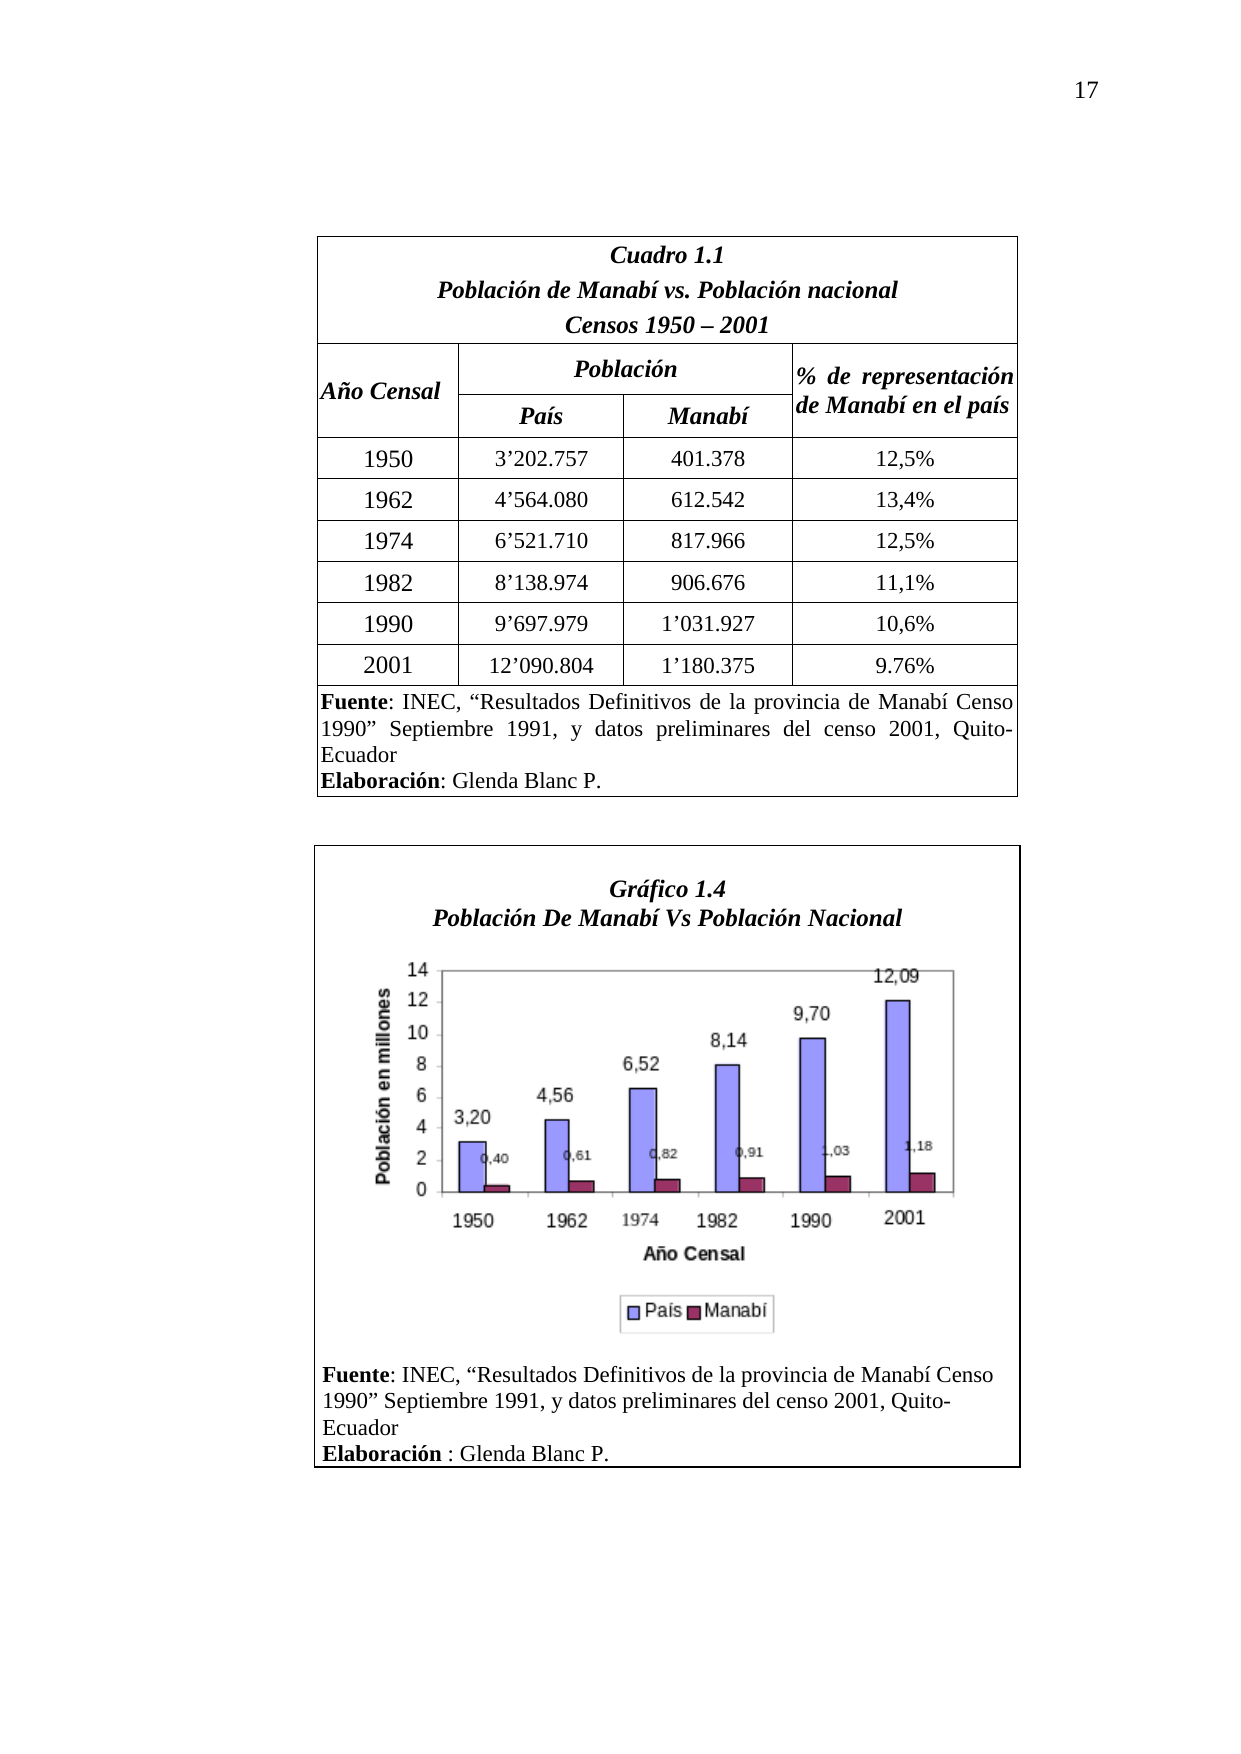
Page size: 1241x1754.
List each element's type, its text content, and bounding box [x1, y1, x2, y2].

table_cell Población de Manabí vs. Población nacional [318, 272, 1017, 307]
table_cell 3’202.757 [459, 438, 623, 478]
table_cell 906.676 [624, 562, 792, 602]
table_cell Censos 1950 – 2001 [318, 307, 1017, 342]
table_cell 1950 [318, 438, 458, 478]
table_cell Manabí [624, 395, 792, 437]
table_cell 1’031.927 [624, 603, 792, 644]
table_cell 612.542 [624, 479, 792, 519]
table_cell 1974 [318, 521, 458, 561]
table_cell 12’090.804 [459, 645, 623, 685]
table_cell 8’138.974 [459, 562, 623, 602]
table_cell 12,5% [793, 521, 1017, 561]
table_cell 9.76% [793, 645, 1017, 685]
table_cell Año Censal [318, 344, 458, 437]
table_cell 401.378 [624, 438, 792, 478]
table_cell 12,5% [793, 438, 1017, 478]
table_cell 9’697.979 [459, 603, 623, 644]
table_cell País [459, 395, 623, 437]
table_header Gráfico 1.4 Población De Manabí Vs Población Nacional Fuente: INEC, “Resultados Definitivos de la provincia de Manabí Censo 1990” Septiembre 1991, y datos preliminares del censo 2001, Quito-Ecuador Elaboración : Glenda Blanc P. [315, 846, 1019, 1466]
table_cell 4’564.080 [459, 479, 623, 519]
table_cell % de representación de Manabí en el país [793, 344, 1017, 437]
table_cell Población [459, 344, 792, 394]
table_cell 1990 [318, 603, 458, 644]
table_cell 2001 [318, 645, 458, 685]
table_cell 6’521.710 [459, 521, 623, 561]
table_cell 1962 [318, 479, 458, 519]
table_cell 11,1% [793, 562, 1017, 602]
table_cell 817.966 [624, 521, 792, 561]
table_cell 1982 [318, 562, 458, 602]
table_cell 1’180.375 [624, 645, 792, 685]
table_cell 10,6% [793, 603, 1017, 644]
table_cell Fuente: INEC, “Resultados Definitivos de la provincia de Manabí Censo 1990” Septiembre 1991, y datos preliminares del censo 2001, Quito-Ecuador Elaboración: Glenda Blanc P. [318, 686, 1017, 796]
table_cell 13,4% [793, 479, 1017, 519]
table_header Cuadro 1.1 [318, 237, 1017, 272]
